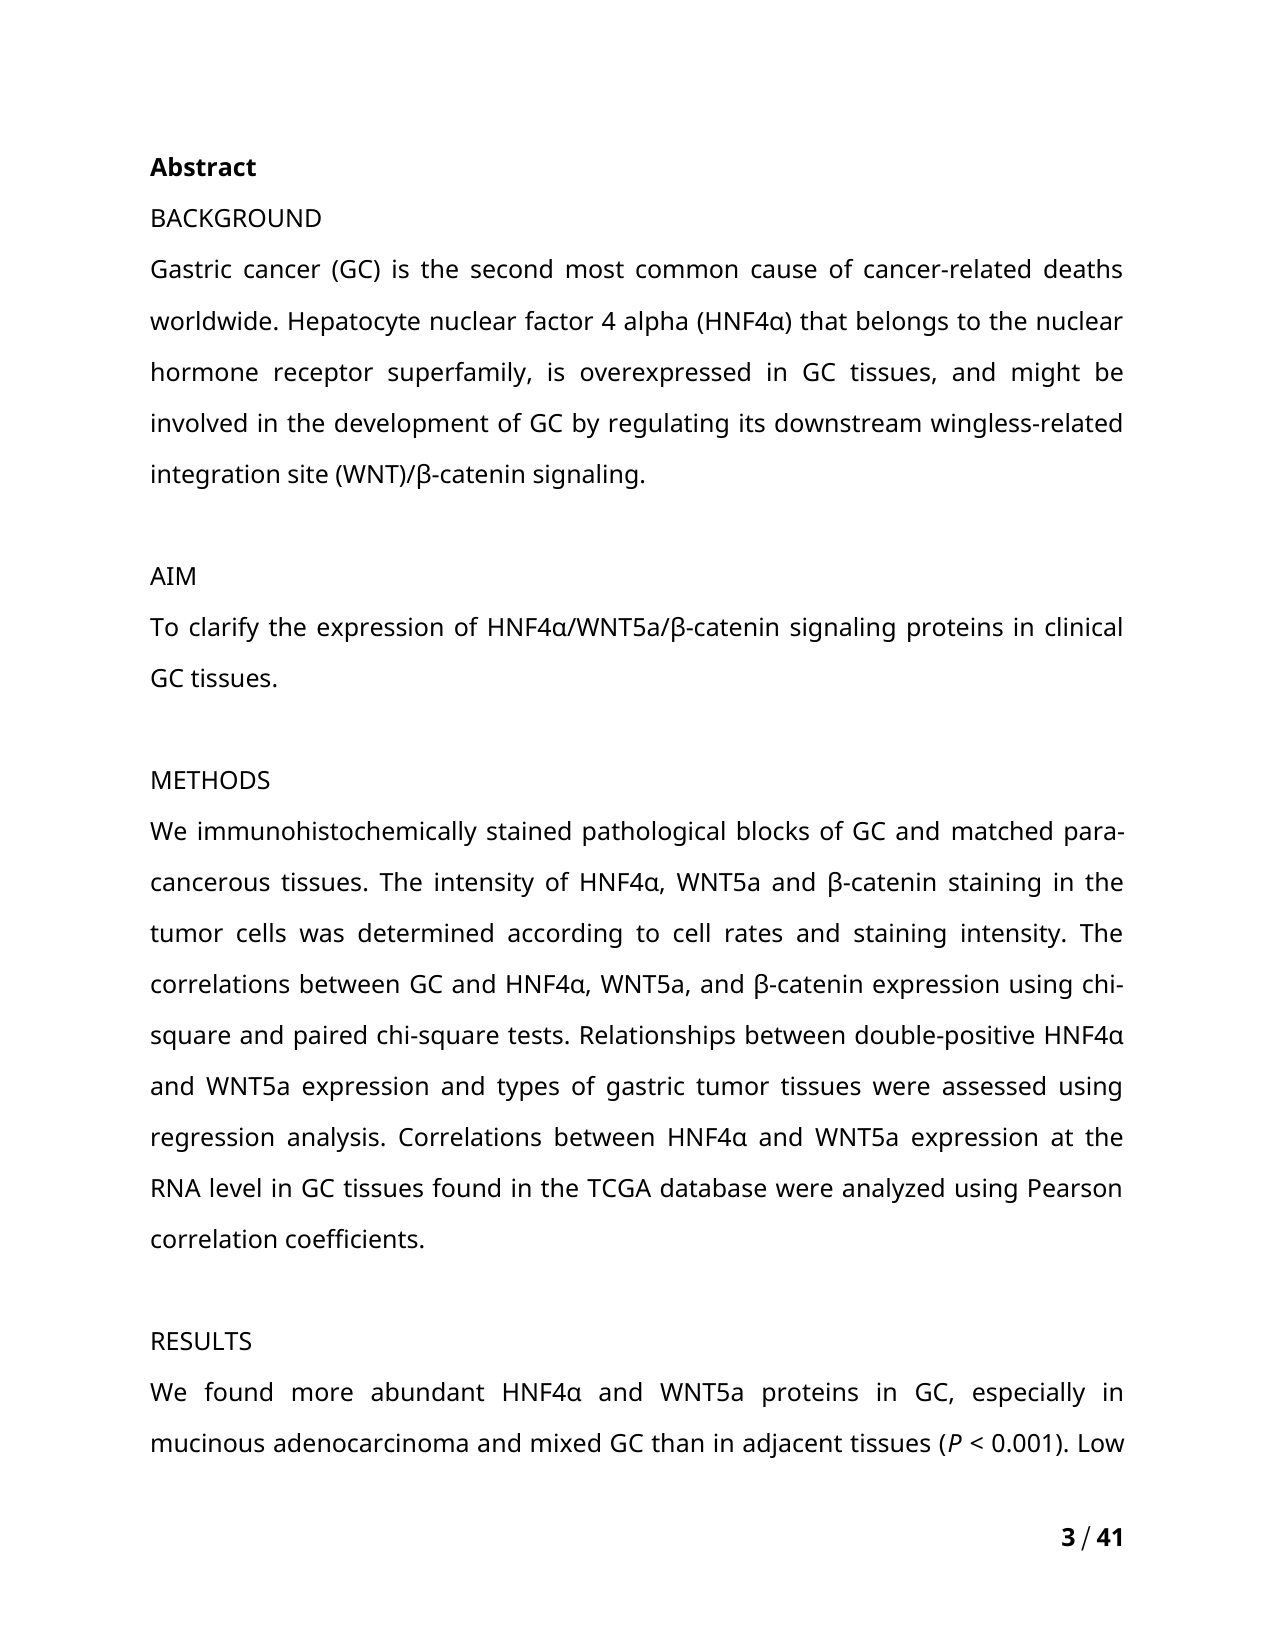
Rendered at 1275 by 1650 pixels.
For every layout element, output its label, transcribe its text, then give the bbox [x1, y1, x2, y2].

text AIM [150, 558, 1125, 592]
text METHODS [150, 762, 1125, 797]
text We immunohistochemically stained pathological blocks of GC and matched para-cancerous tissues. The intensity of HNF4α, WNT5a and β-catenin staining in the tumor cells was determined according to cell rates and staining intensity. The correlations between GC and HNF4α, WNT5a, and β-catenin expression using chi-square and paired chi-square tests. Relationships between double-positive HNF4α and WNT5a expression and types of gastric tumor tissues were assessed using regression analysis. Correlations between HNF4α and WNT5a expression at the RNA level in GC tissues found in the TCGA database were analyzed using Pearson correlation coefficients. [150, 813, 1125, 1256]
text Gastric cancer (GC) is the second most common cause of cancer-related deaths worldwide. Hepatocyte nuclear factor 4 alpha (HNF4α) that belongs to the nuclear hormone receptor superfamily, is overexpressed in GC tissues, and might be involved in the development of GC by regulating its downstream wingless-related integration site (WNT)/β-catenin signaling. [150, 252, 1125, 490]
text BACKGROUND [150, 201, 1125, 235]
text To clarify the expression of HNF4α/WNT5a/β-catenin signaling proteins in clinical GC tissues. [150, 609, 1125, 694]
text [150, 1375, 1125, 1460]
text RESULTS [150, 1324, 1125, 1358]
text Abstract [150, 150, 1125, 184]
